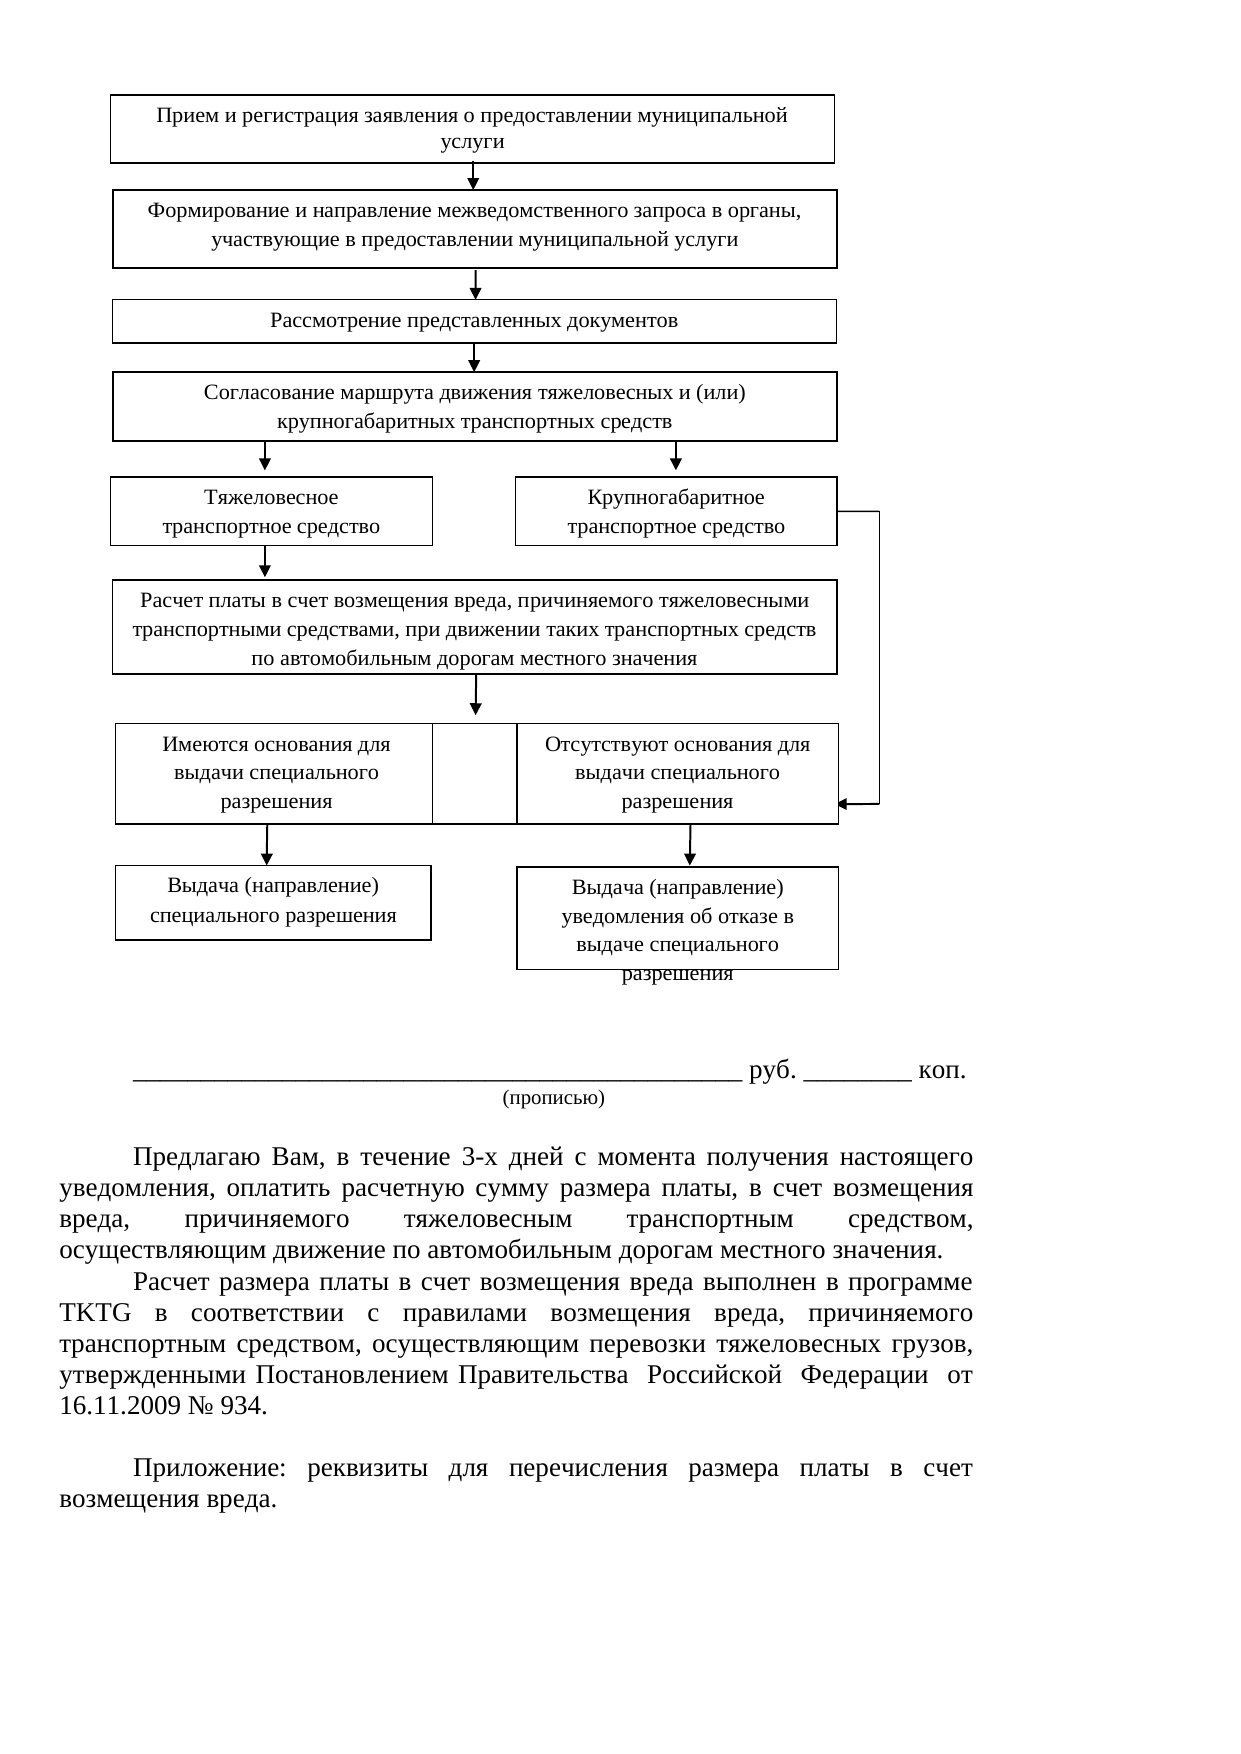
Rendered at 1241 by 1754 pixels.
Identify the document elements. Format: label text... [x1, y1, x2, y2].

text Приложение: реквизиты для перечисления размера платы в счет возмещения вреда. [59, 1451, 974, 1514]
text Предлагаю Вам, в течение 3-х дней с момента получения настоящего уведомления, оплатить расчетную сумму размера платы, в счет возмещения вреда, причиняемого тяжеловесным транспортным средством, осуществляющим движение по автомобильным дорогам местного значения. [59, 1140, 974, 1264]
text _____________________________________________ руб. ________ коп. [59, 1054, 974, 1085]
text Расчет размера платы в счет возмещения вреда выполнен в программе TKTG в соответствии с правилами возмещения вреда, причиняемого транспортным средством, осуществляющим перевозки тяжеловесных грузов, утвержденными Постановлением Правительства Российской Федерации от 16.11.2009 № 934. [59, 1264, 974, 1420]
text (прописью) [59, 1085, 974, 1109]
